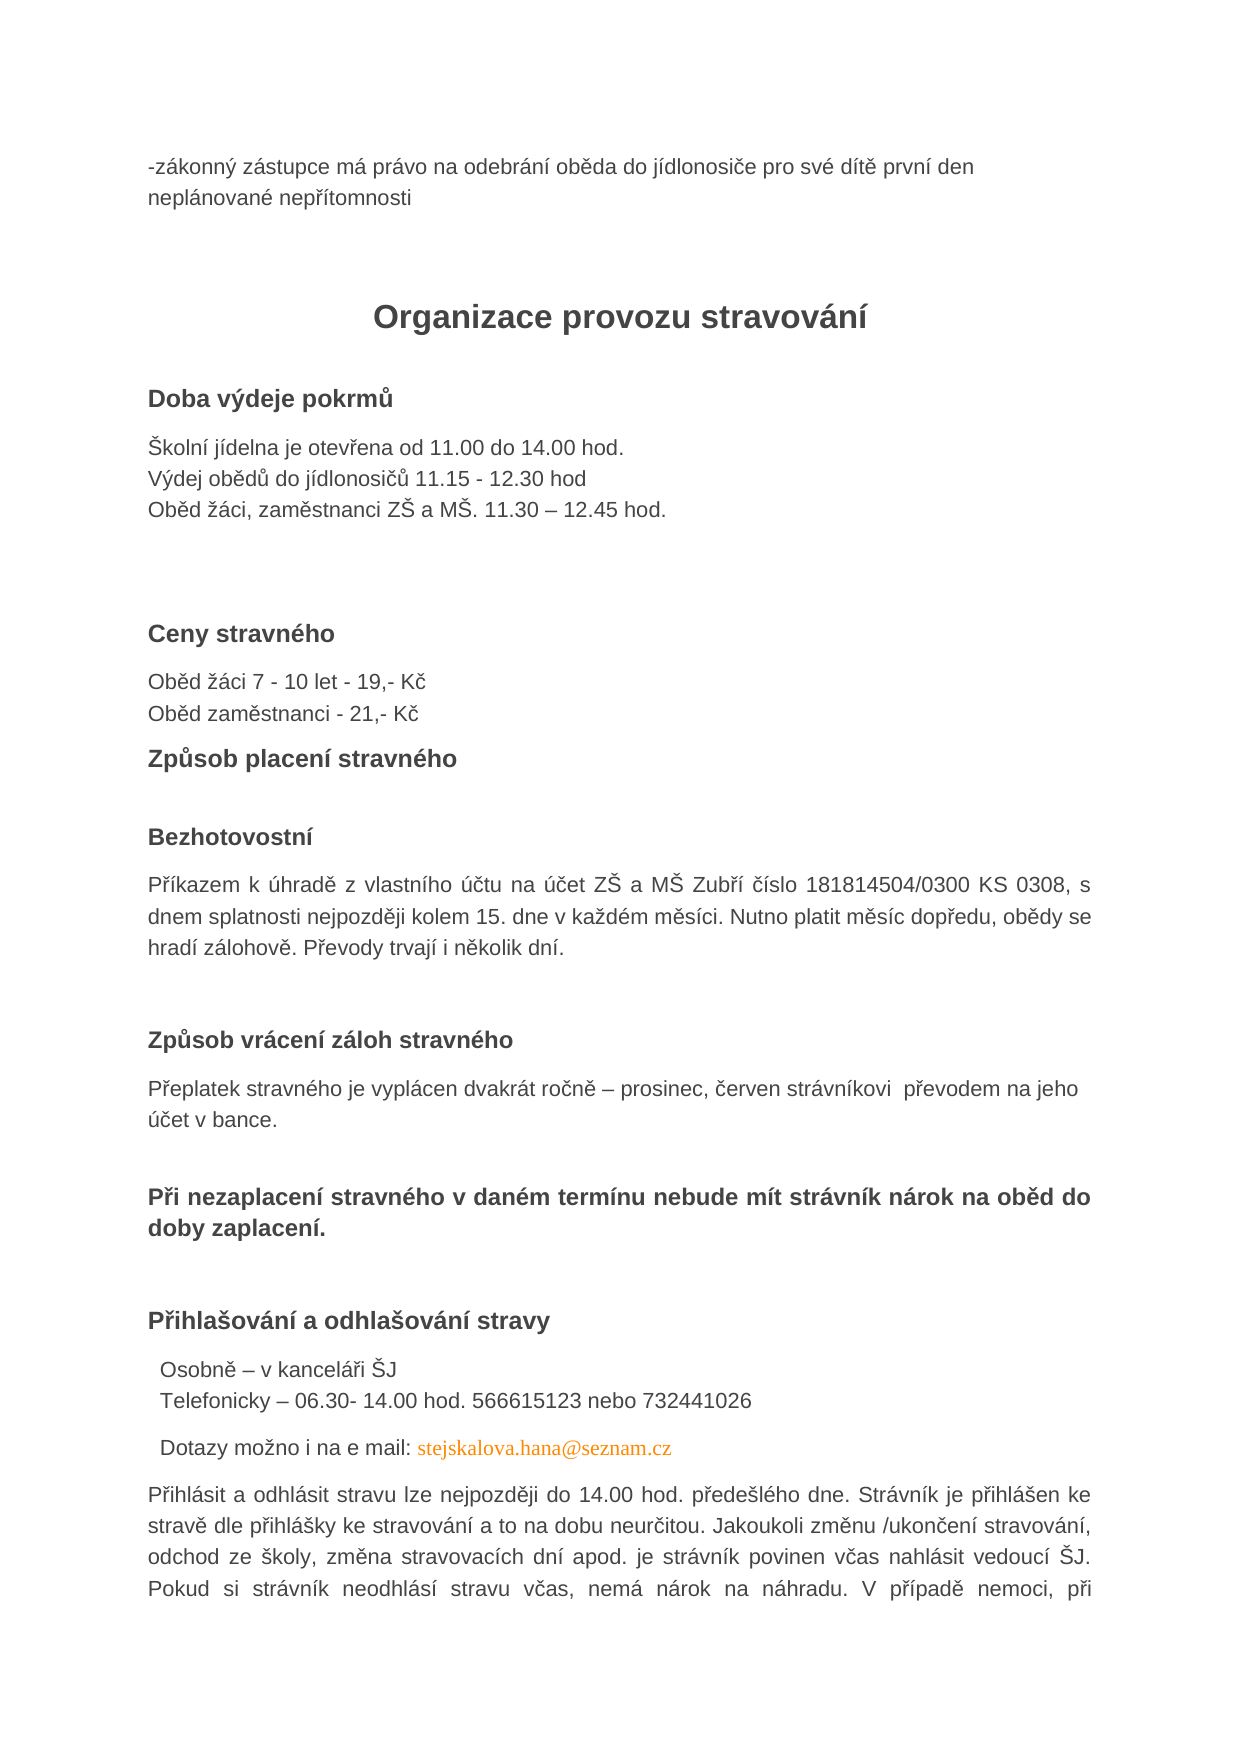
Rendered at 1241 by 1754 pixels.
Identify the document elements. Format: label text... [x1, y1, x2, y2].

text Osobně – v kanceláři ŠJ Telefonicky – 06.30- 14.00 hod. 566615123 nebo 732441026 [148, 1351, 1093, 1413]
text Při nezaplacení stravného v daném termínu nebude mít strávník nárok na oběd do doby zaplacení. [148, 1148, 1093, 1241]
text Školní jídelna je otevřena od 11.00 do 14.00 hod. Výdej obědů do jídlonosičů 11.15 - 12.30 hod Oběd žáci, zaměstnanci ZŠ a MŠ. 11.30 – 12.45 hod. [148, 429, 1093, 554]
text Doba výdeje pokrmů [148, 382, 1093, 413]
text Oběd žáci 7 - 10 let - 19,- Kč Oběd zaměstnanci - 21,- Kč [148, 663, 1093, 726]
text Způsob placení stravného [148, 741, 1093, 773]
text Bezhotovostní [148, 788, 1093, 851]
text Ceny stravného [148, 616, 1093, 648]
text Přeplatek stravného je vyplácen dvakrát ročně – prosinec, červen strávníkovi převodem na jeho účet v bance. [148, 1069, 1093, 1132]
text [148, 148, 1093, 210]
text Organizace provozu stravování [148, 273, 1093, 335]
text Dotazy možno i na e mail: stejskalova.hana@seznam.cz [148, 1429, 1093, 1460]
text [148, 1476, 1093, 1601]
text Příkazem k úhradě z vlastního účtu na účet ZŠ a MŠ Zubří číslo 181814504/0300 KS 0308, s dnem splatnosti nejpozději kolem 15. dne v každém měsíci. Nutno platit měsíc dopředu, obědy se hradí zálohově. Převody trvají i několik dní. [148, 866, 1093, 960]
text Způsob vrácení záloh stravného [148, 1023, 1093, 1054]
text Přihlašování a odhlašování stravy [148, 1304, 1093, 1335]
